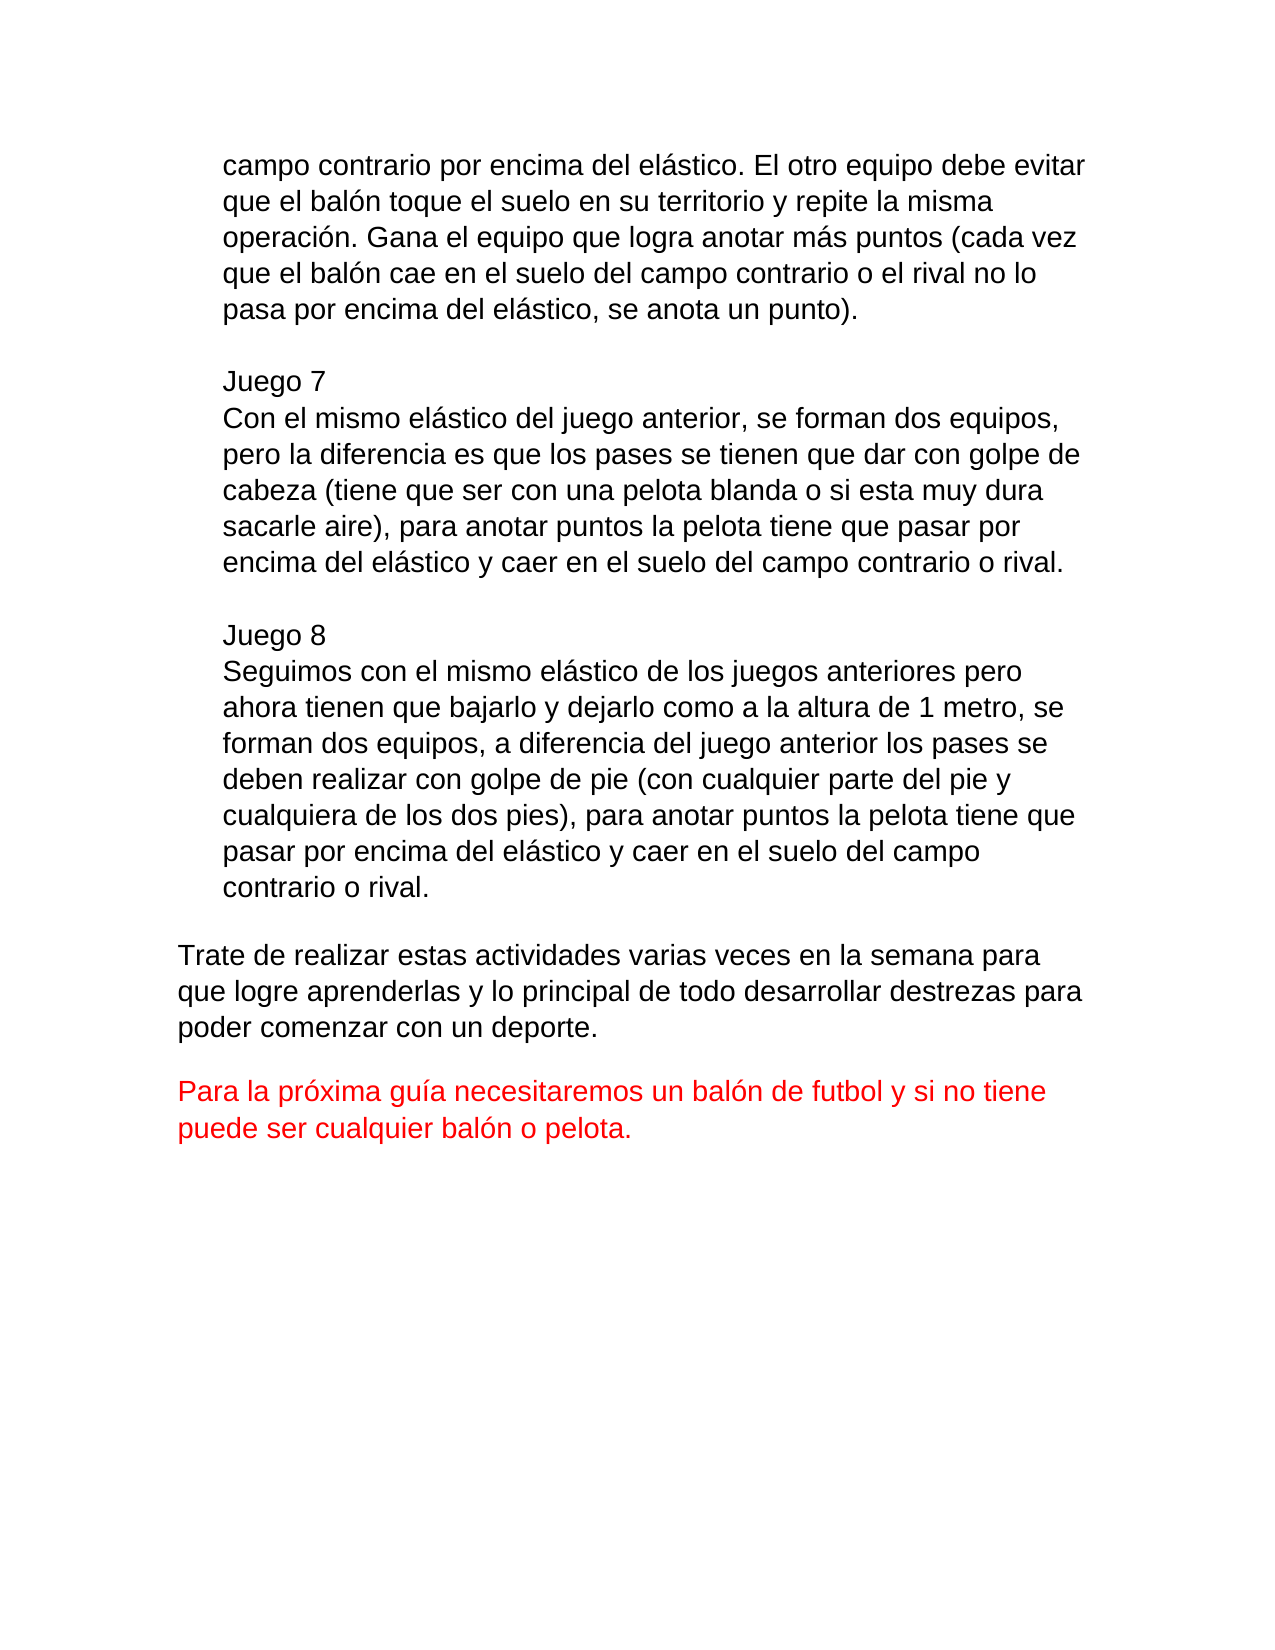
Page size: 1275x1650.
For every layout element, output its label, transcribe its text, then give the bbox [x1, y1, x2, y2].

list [222, 148, 1098, 326]
text Trate de realizar estas actividades varias veces en la semana para que logre aprenderlas y lo principal de todo desarrollar destrezas para poder comenzar con un deporte. [177, 935, 1098, 1043]
list Juego 8 [222, 617, 1098, 651]
list Con el mismo elástico del juego anterior, se forman dos equipos, pero la diferencia es que los pases se tienen que dar con golpe de cabeza (tiene que ser con una pelota blanda o si esta muy dura sacarle aire), para anotar puntos la pelota tiene que pasar por encima del elástico y caer en el suelo del campo contrario o rival. [222, 401, 1098, 579]
list Seguimos con el mismo elástico de los juegos anteriores pero ahora tienen que bajarlo y dejarlo como a la altura de 1 metro, se forman dos equipos, a diferencia del juego anterior los pases se deben realizar con golpe de pie (con cualquier parte del pie y cualquiera de los dos pies), para anotar puntos la pelota tiene que pasar por encima del elástico y caer en el suelo del campo contrario o rival. [222, 654, 1098, 904]
text Para la próxima guía necesitaremos un balón de futbol y si no tiene puede ser cualquier balón o pelota. [177, 1072, 1098, 1144]
list Juego 7 [222, 364, 1098, 398]
